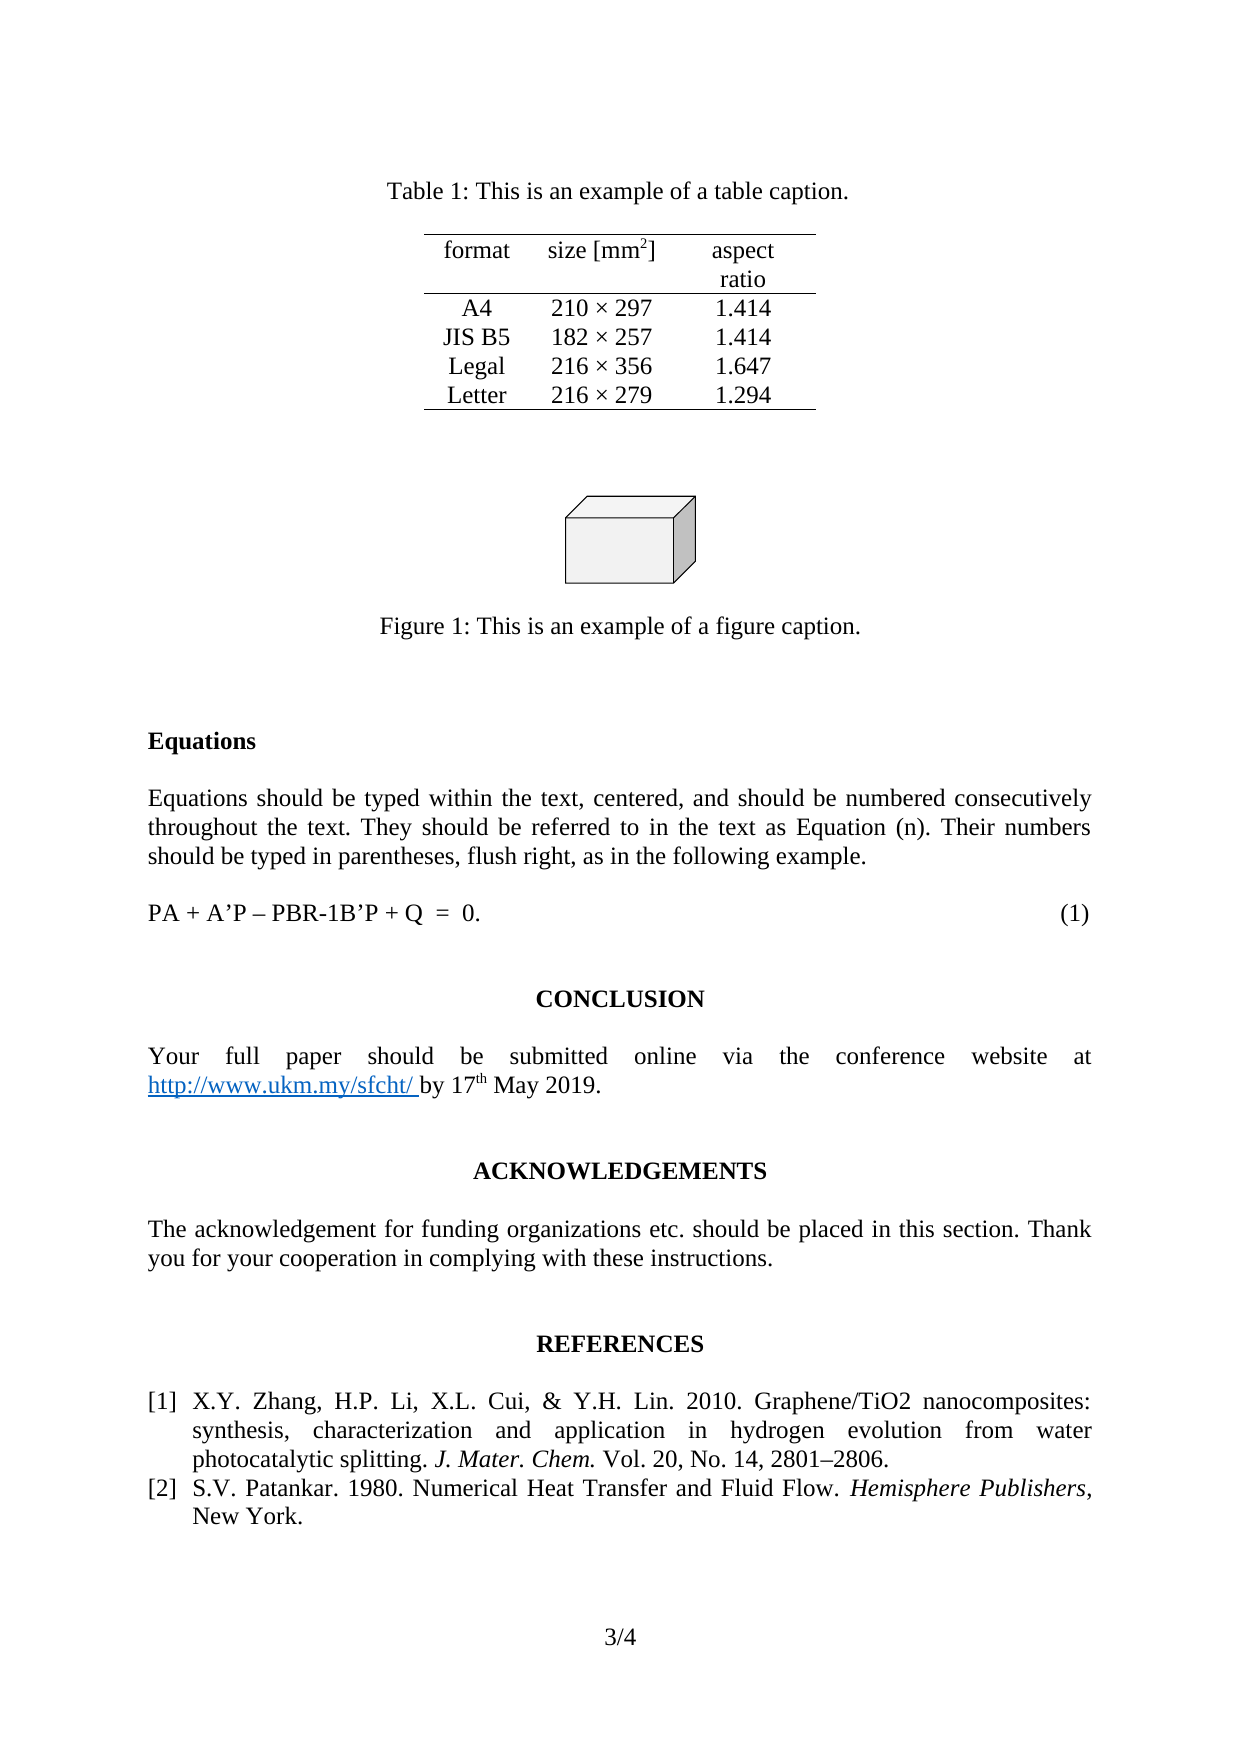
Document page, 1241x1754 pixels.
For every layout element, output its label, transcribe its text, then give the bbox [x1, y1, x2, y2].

table_cell [374, 234, 867, 410]
table_header Table 1: This is an example of a table caption. [374, 176, 867, 234]
text The acknowledgement for funding organizations etc. should be placed in this section. Thank you for your cooperation in complying with these instructions. [148, 1214, 1092, 1271]
text [2] S.V. Patankar. 1980. Numerical Heat Transfer and Fluid Flow. Hemisphere Publishers, New York. [148, 1473, 1092, 1530]
text Equations [148, 726, 1092, 755]
text ACKNOWLEDGEMENTS [148, 1156, 1092, 1185]
text Equations should be typed within the text, centered, and should be numbered consecutively throughout the text. They should be referred to in the text as Equation (n). Their numbers should be typed in parentheses, flush right, as in the following example. [148, 783, 1092, 870]
text CONCLUSION [148, 984, 1092, 1013]
text PA + A’P – PBR-1B’P + Q = 0. (1) [148, 898, 1092, 926]
text Your full paper should be submitted online via the conference website at http://www.ukm.my/sfcht/ by 17th May 2019. [148, 1041, 1092, 1099]
text REFERENCES [148, 1329, 1092, 1358]
text Figure 1: This is an example of a figure caption. [148, 611, 1092, 640]
text [1] X.Y. Zhang, H.P. Li, X.L. Cui, & Y.H. Lin. 2010. Graphene/TiO2 nanocomposites: synthesis, characterization and application in hydrogen evolution from water photocatalytic splitting. J. Mater. Chem. Vol. 20, No. 14, 2801–2806. [148, 1386, 1092, 1473]
